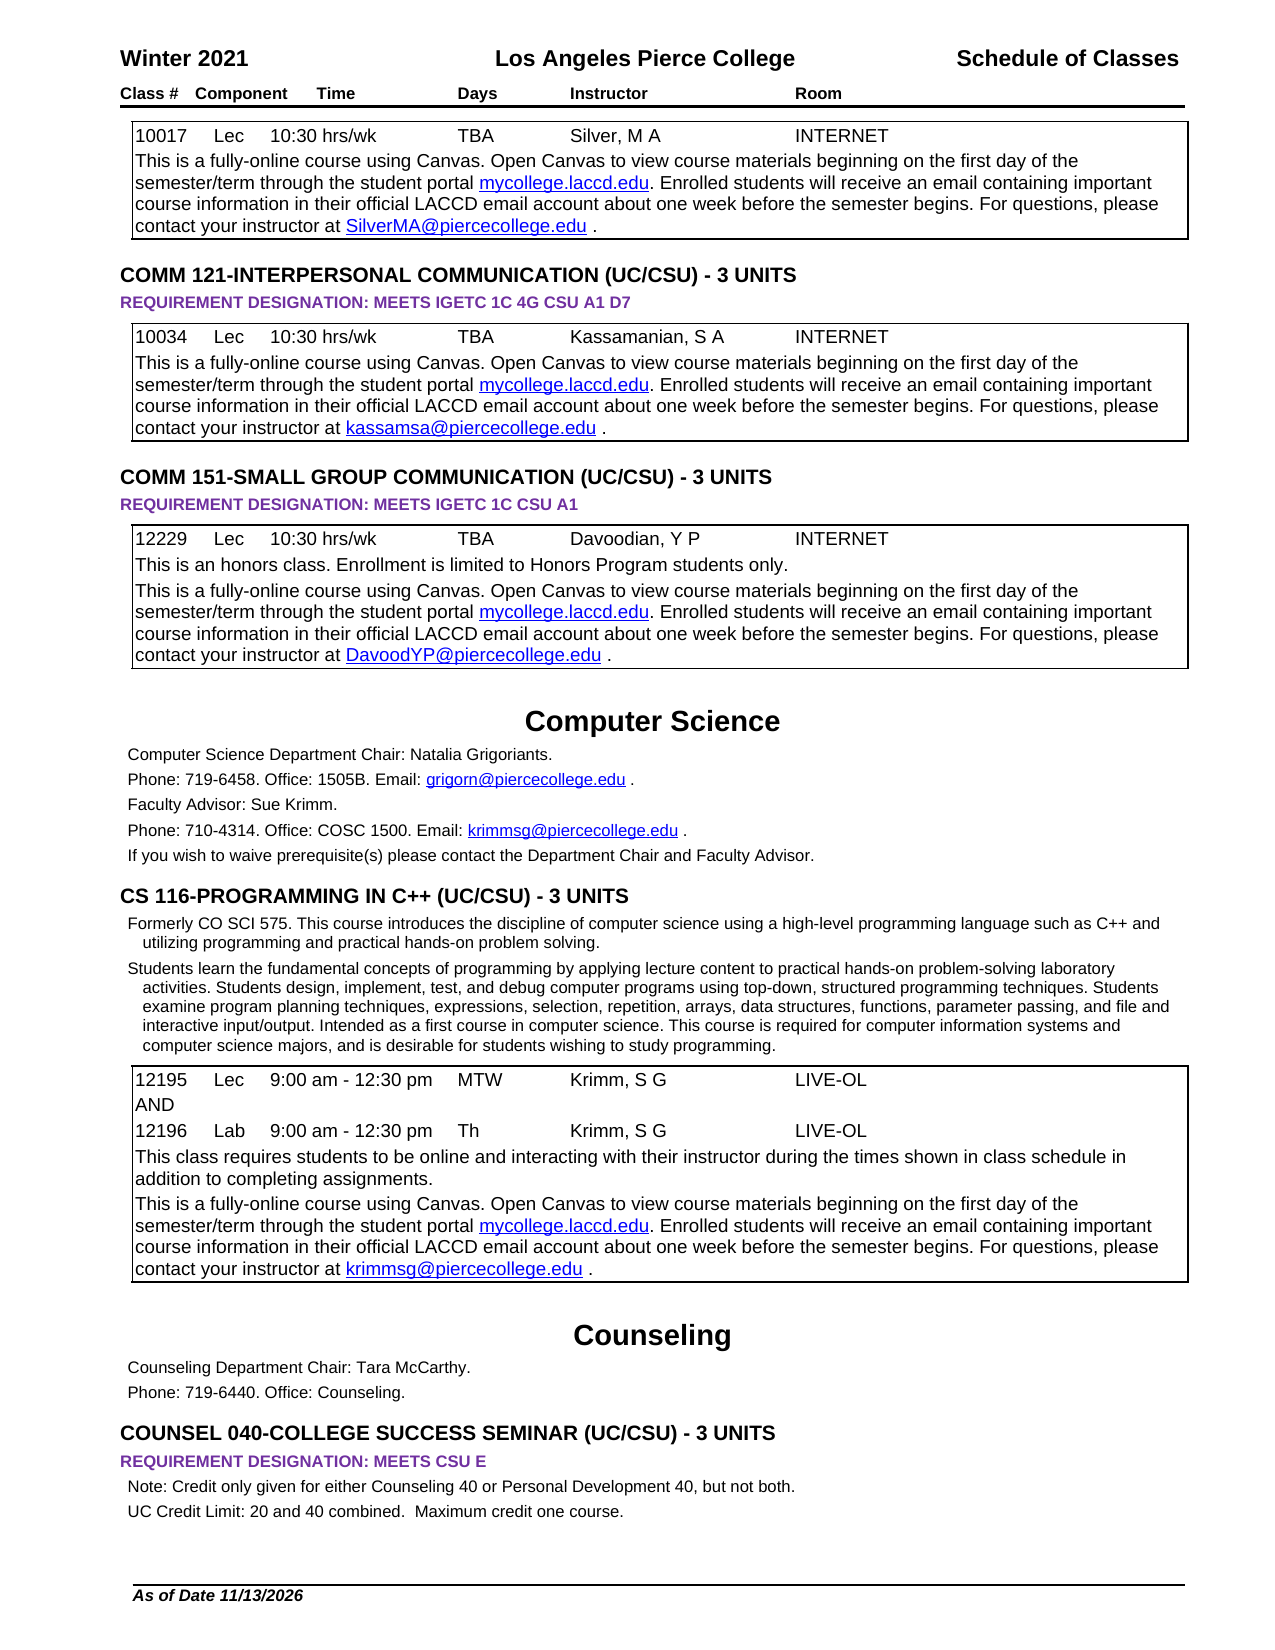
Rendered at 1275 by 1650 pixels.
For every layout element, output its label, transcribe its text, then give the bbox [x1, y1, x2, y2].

text Faculty Advisor: Sue Krimm. [127, 795, 1185, 814]
text 12196 Lab 9:00 am - 12:30 pm Th Krimm, S G LIVE-OL [133, 1116, 1187, 1142]
text 12195 Lec 9:00 am - 12:30 pm MTW Krimm, S G LIVE-OL [133, 1067, 1187, 1090]
title COMM 121-Interpersonal Communication (UC/CSU) - 3 Units [120, 263, 1185, 287]
subtitle Computer Science [120, 704, 1185, 738]
title COMM 151-Small Group Communication (UC/CSU) - 3 Units [120, 464, 1185, 488]
text Phone: 710-4314. Office: COSC 1500. Email: krimmsg@piercecollege.edu . [127, 821, 1185, 840]
text This is a fully-online course using Canvas. Open Canvas to view course materials beginning on the first day of the semester/term through the student portal mycollege.laccd.edu. Enrolled students will receive an email containing important course information in their official LACCD email account about one week before the semester begins. For questions, please contact your instructor at SilverMA@piercecollege.edu . [133, 146, 1187, 238]
text This is an honors class. Enrollment is limited to Honors Program students only. [133, 550, 1187, 575]
text If you wish to waive prerequisite(s) please contact the Department Chair and Faculty Advisor. [127, 846, 1185, 865]
text Counseling Department Chair: Tara McCarthy. [127, 1358, 1185, 1377]
text Requirement Designation: Meets IGETC 1C 4G CSU A1 D7 [120, 293, 1185, 312]
text Computer Science Department Chair: Natalia Grigoriants. [127, 744, 1185, 763]
text 10034 Lec 10:30 hrs/wk TBA Kassamanian, S A INTERNET [133, 324, 1187, 348]
text Requirement Designation: Meets IGETC 1C CSU A1 [120, 495, 1185, 514]
text AND [133, 1091, 1187, 1116]
text Phone: 719-6458. Office: 1505B. Email: grigorn@piercecollege.edu . [127, 770, 1185, 789]
text This is a fully-online course using Canvas. Open Canvas to view course materials beginning on the first day of the semester/term through the student portal mycollege.laccd.edu. Enrolled students will receive an email containing important course information in their official LACCD email account about one week before the semester begins. For questions, please contact your instructor at DavoodYP@piercecollege.edu . [133, 576, 1187, 668]
text Requirement Designation: Meets CSU E [120, 1451, 1185, 1471]
text Students learn the fundamental concepts of programming by applying lecture content to practical hands-on problem-solving laboratory activities. Students design, implement, test, and debug computer programs using top-down, structured programming techniques. Students examine program planning techniques, expressions, selection, repetition, arrays, data structures, functions, parameter passing, and file and interactive input/output. Intended as a first course in computer science. This course is required for computer information systems and computer science majors, and is desirable for students wishing to study programming. [127, 959, 1185, 1054]
subtitle Counseling [120, 1318, 1185, 1352]
text This class requires students to be online and interacting with their instructor during the times shown in class schedule in addition to completing assignments. [133, 1142, 1187, 1189]
text UC Credit Limit: 20 and 40 combined. Maximum credit one course. [127, 1502, 1185, 1521]
title CS 116-Programming in C++ (UC/CSU) - 3 Units [120, 884, 1185, 908]
text Note: Credit only given for either Counseling 40 or Personal Development 40, but not both. [127, 1477, 1185, 1496]
text This is a fully-online course using Canvas. Open Canvas to view course materials beginning on the first day of the semester/term through the student portal mycollege.laccd.edu. Enrolled students will receive an email containing important course information in their official LACCD email account about one week before the semester begins. For questions, please contact your instructor at krimmsg@piercecollege.edu . [133, 1189, 1187, 1281]
text 10017 Lec 10:30 hrs/wk TBA Silver, M A INTERNET [133, 122, 1187, 146]
text Phone: 719-6440. Office: Counseling. [127, 1383, 1185, 1402]
text 12229 Lec 10:30 hrs/wk TBA Davoodian, Y P INTERNET [133, 526, 1187, 549]
text This is a fully-online course using Canvas. Open Canvas to view course materials beginning on the first day of the semester/term through the student portal mycollege.laccd.edu. Enrolled students will receive an email containing important course information in their official LACCD email account about one week before the semester begins. For questions, please contact your instructor at kassamsa@piercecollege.edu . [133, 348, 1187, 440]
title COUNSEL 040-College Success Seminar (UC/CSU) - 3 Units [120, 1421, 1185, 1445]
text Formerly CO SCI 575. This course introduces the discipline of computer science using a high-level programming language such as C++ and utilizing programming and practical hands-on problem solving. [127, 914, 1185, 952]
